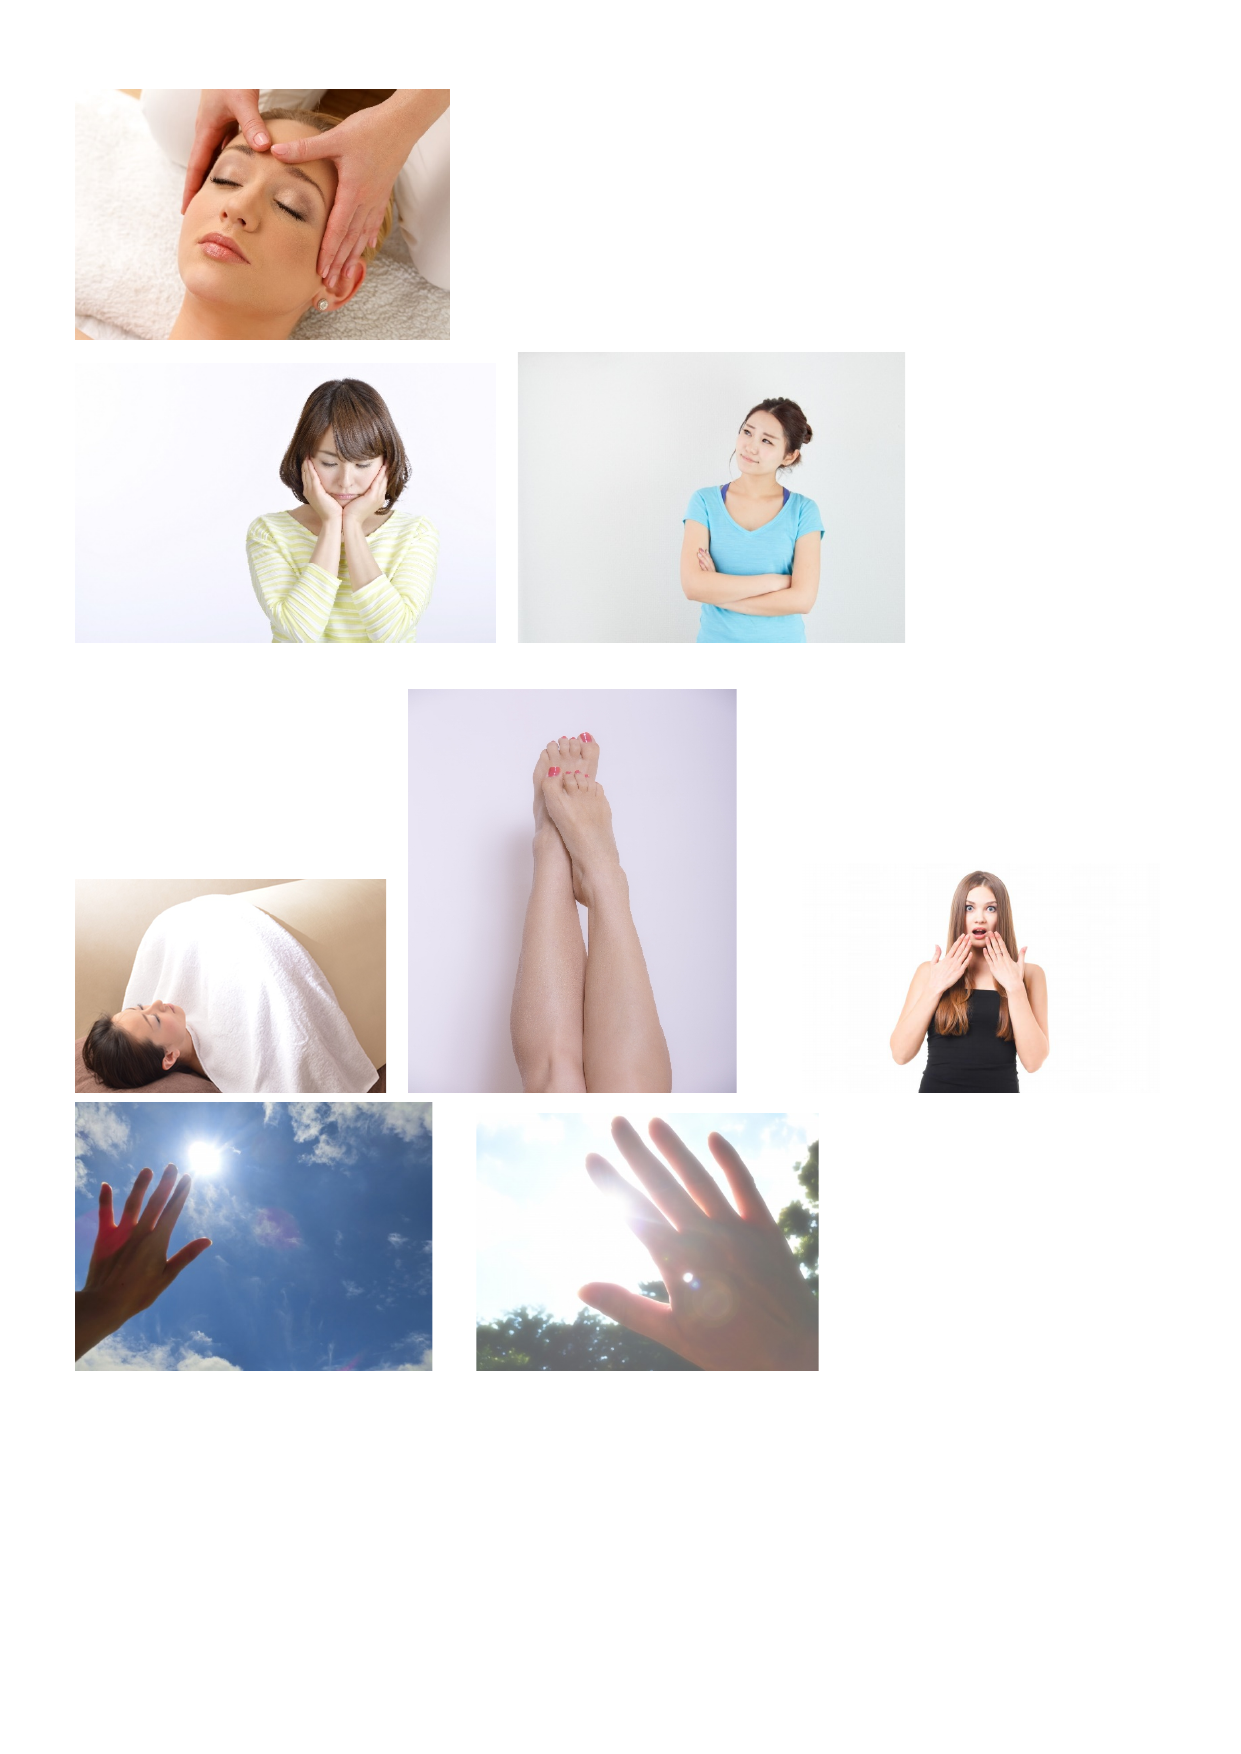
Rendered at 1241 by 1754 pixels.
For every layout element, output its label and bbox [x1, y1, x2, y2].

picture [517, 352, 906, 643]
picture [75, 879, 387, 1093]
picture [75, 1102, 433, 1371]
picture [476, 1113, 819, 1371]
picture [75, 363, 496, 643]
picture [75, 89, 450, 340]
picture [802, 863, 1160, 1093]
picture [408, 689, 737, 1093]
